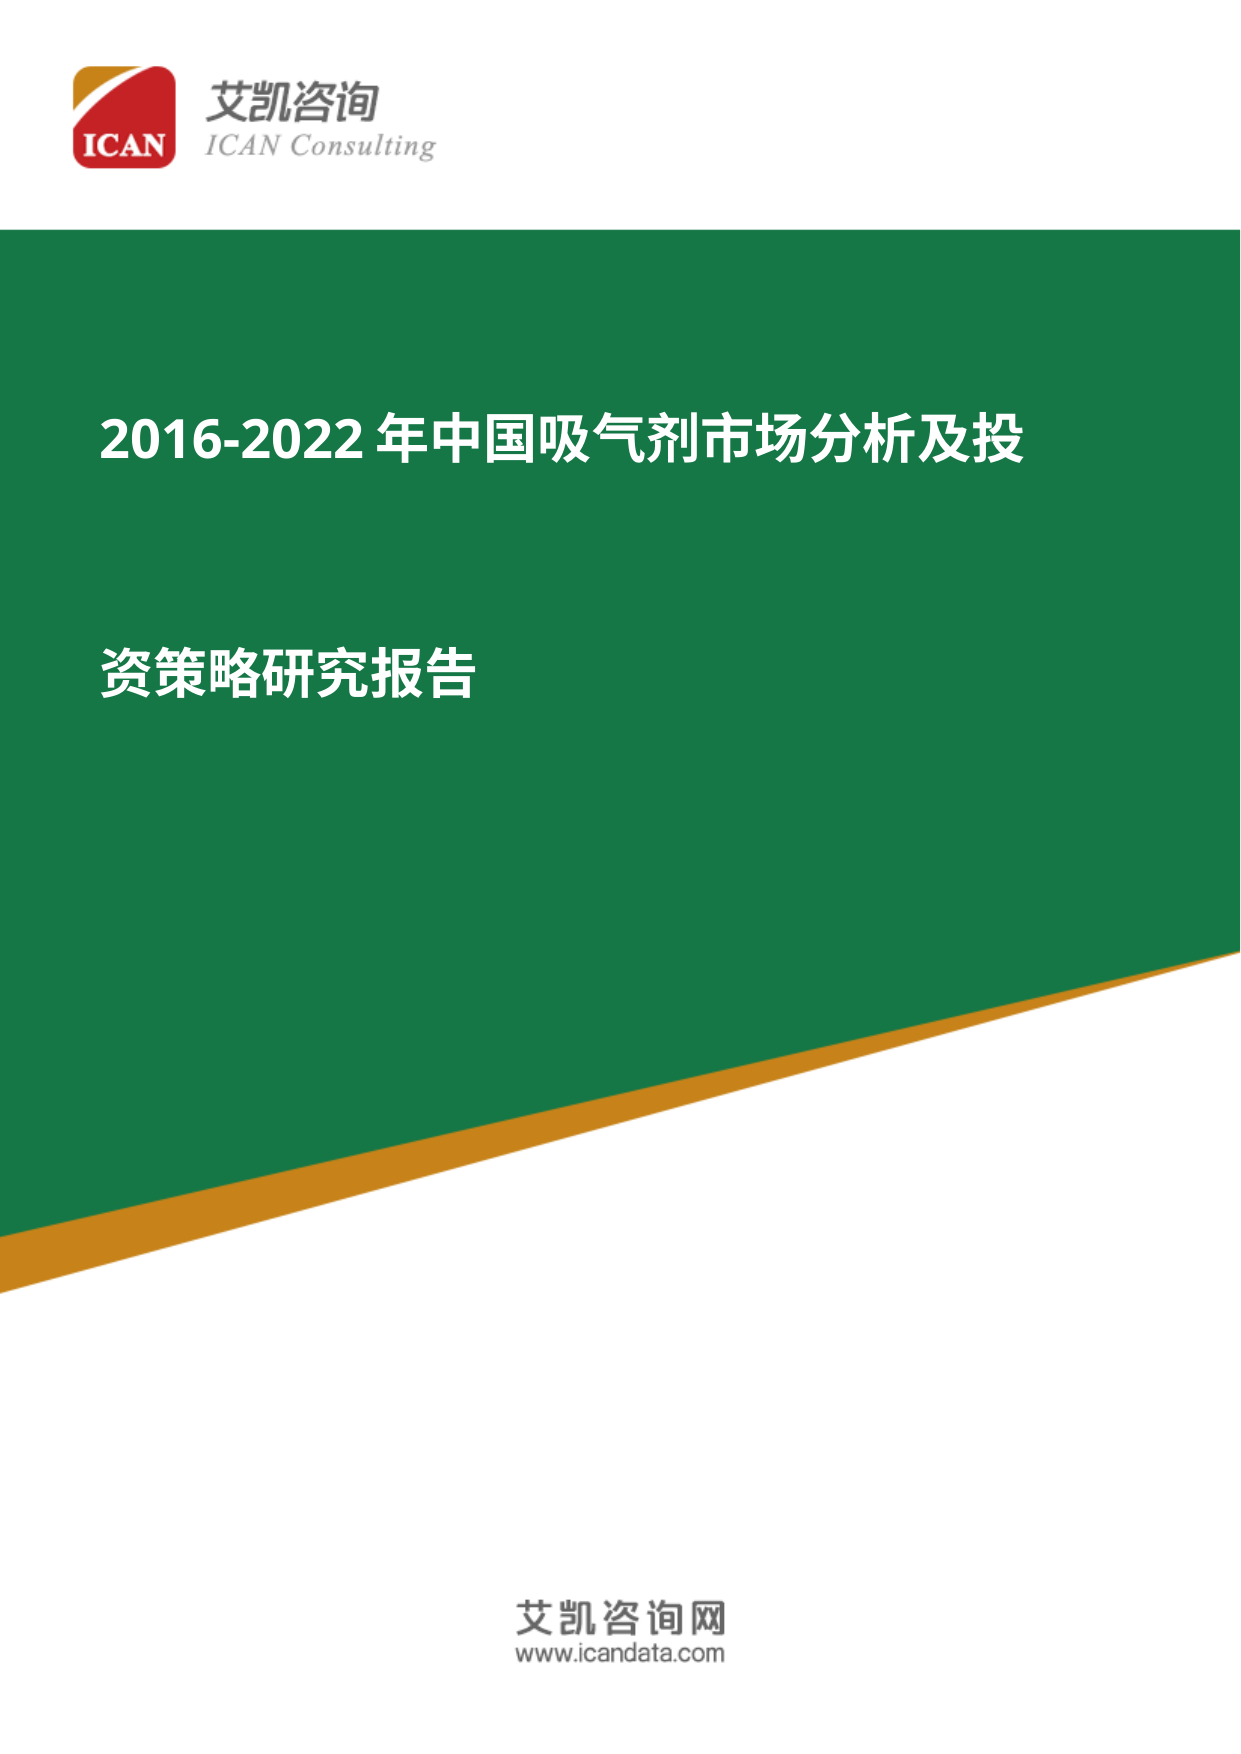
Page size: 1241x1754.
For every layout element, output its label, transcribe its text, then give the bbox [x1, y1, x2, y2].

subtitle 2016-2022年中国吸气剂市场分析及投资策略研究报告 [99, 386, 1053, 718]
picture [0, 5, 1241, 1754]
